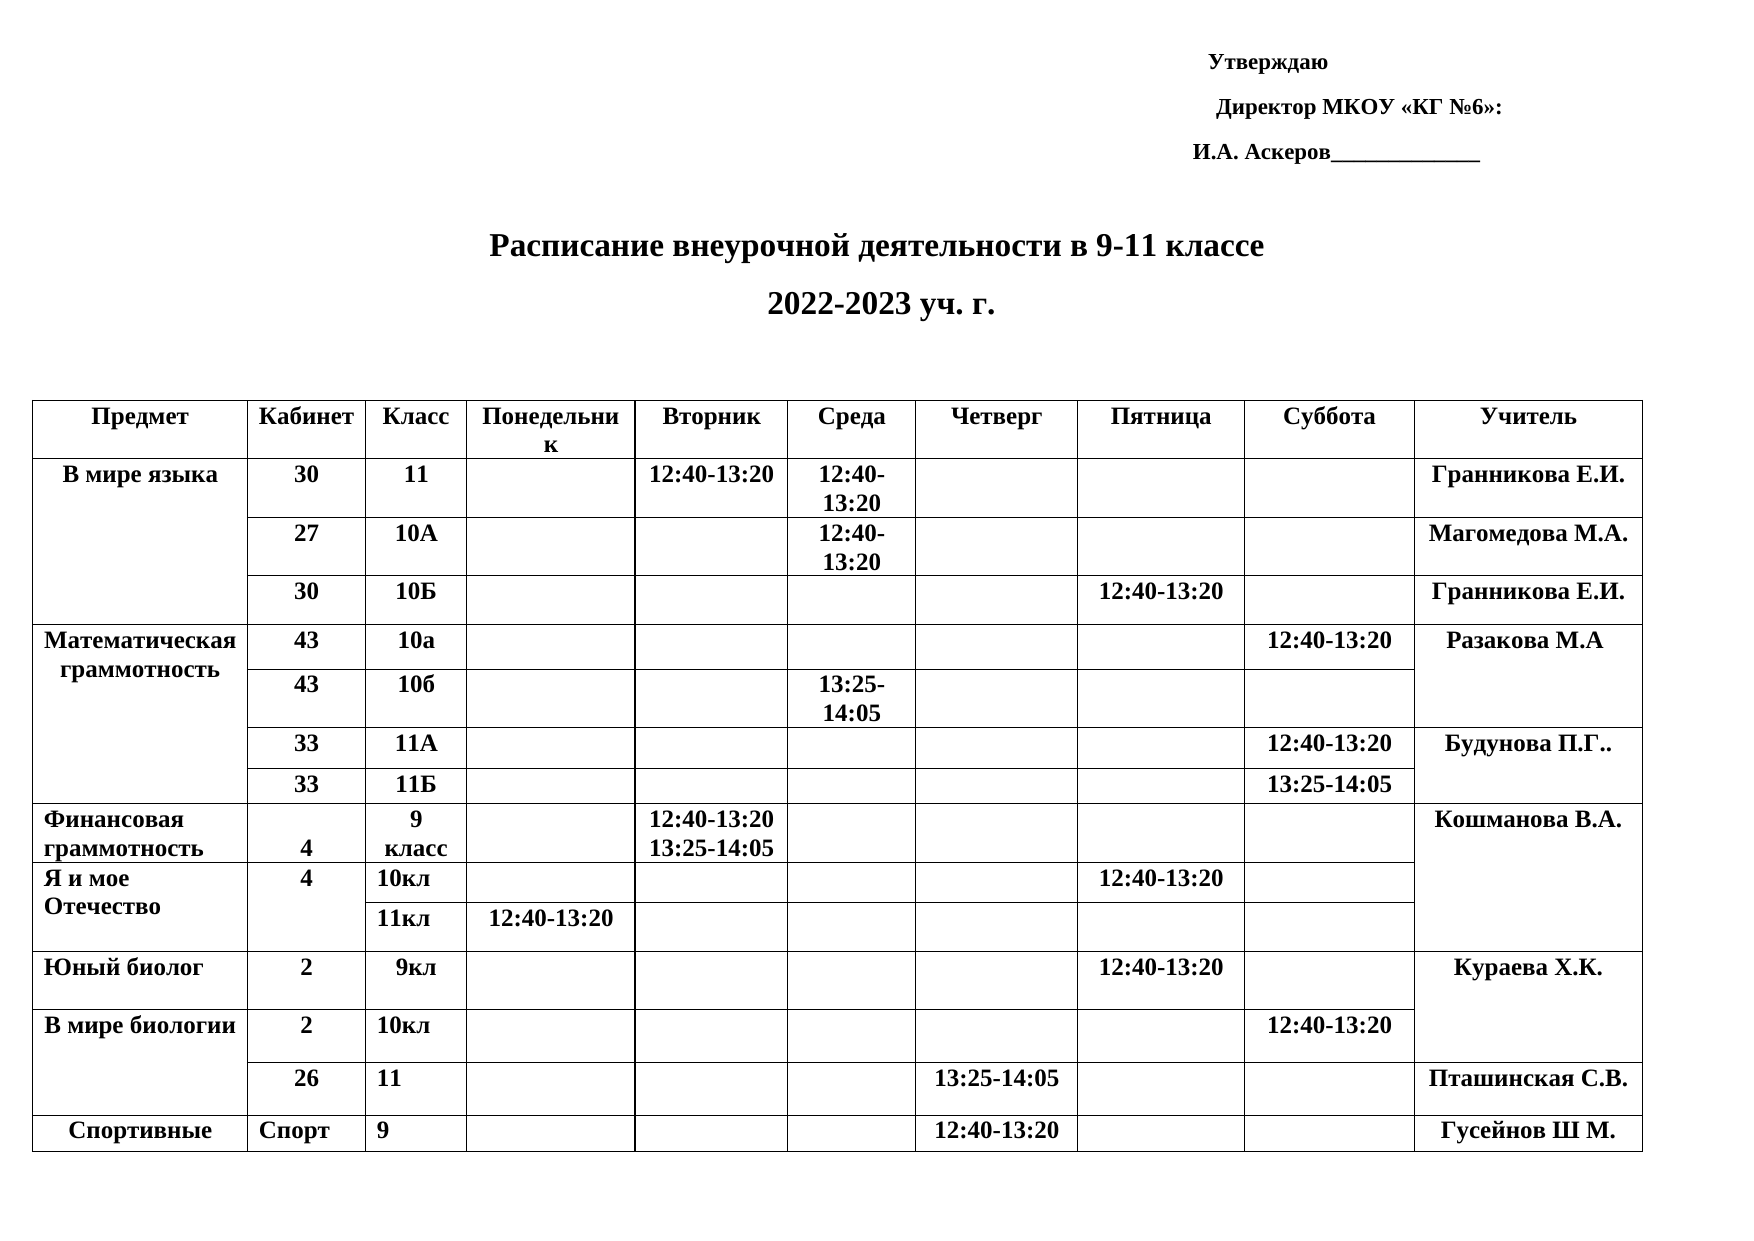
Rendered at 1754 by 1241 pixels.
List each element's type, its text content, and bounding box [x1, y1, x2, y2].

table_cell [1078, 903, 1244, 951]
table_cell Магомедова М.А. [1415, 518, 1642, 575]
table_cell 9 класс [366, 804, 466, 862]
table_cell [916, 769, 1077, 803]
table_cell [636, 728, 787, 768]
table_cell [636, 863, 787, 902]
table_cell 12:40-13:20 [1245, 728, 1414, 768]
table_cell 11 [366, 1063, 466, 1114]
table_cell 11А [366, 728, 466, 768]
table_cell [636, 670, 787, 727]
table_header Четверг [916, 401, 1077, 458]
table_cell [1245, 952, 1414, 1009]
table_cell 12:40-13:20 [636, 459, 787, 517]
table_cell [467, 804, 634, 862]
table_cell [636, 518, 787, 575]
table_cell [788, 952, 915, 1009]
table_cell [1245, 1063, 1414, 1114]
table_cell [636, 769, 787, 803]
table_cell 12:40-13:20 [1078, 863, 1244, 902]
table_cell [1245, 459, 1414, 517]
table_cell [916, 863, 1077, 902]
table_cell [1245, 863, 1414, 902]
table_cell В мире языка [33, 459, 247, 624]
table_cell [788, 903, 915, 951]
table_header Учитель [1415, 401, 1642, 458]
table_cell [788, 728, 915, 768]
table_cell 12:40-13:20 [916, 1116, 1077, 1151]
table_header Понедельник [467, 401, 634, 458]
table_cell В мире биологии [33, 1010, 247, 1114]
table_cell [467, 1010, 634, 1062]
table_cell 10а [366, 625, 466, 668]
table_cell [467, 728, 634, 768]
table_cell [1078, 1116, 1244, 1151]
table_cell 9кл [366, 952, 466, 1009]
table_cell Я и мое Отечество [33, 863, 247, 951]
table_cell 12:40-13:20 [788, 459, 915, 517]
table_cell [788, 1116, 915, 1151]
table_cell [467, 1116, 634, 1151]
table_cell 33 [248, 728, 365, 768]
table_cell [1078, 459, 1244, 517]
table_cell 43 [248, 670, 365, 727]
table_cell [1078, 1010, 1244, 1062]
table_cell 10б [366, 670, 466, 727]
table_cell Гранникова Е.И. [1415, 576, 1642, 624]
table_cell [788, 1063, 915, 1114]
table_cell [636, 1116, 787, 1151]
table_cell Кураева Х.К. [1415, 952, 1642, 1062]
table_cell Спортивные секции [33, 1116, 247, 1151]
table_cell [916, 728, 1077, 768]
table_cell [467, 952, 634, 1009]
table_cell 11Б [366, 769, 466, 803]
table_cell 12:40-13:20 [1078, 576, 1244, 624]
table_cell 13:25-14:05 [1245, 769, 1414, 803]
table_cell [1245, 576, 1414, 624]
table_cell [636, 1010, 787, 1062]
table_cell [467, 769, 634, 803]
table_cell 13:25-14:05 [788, 670, 915, 727]
table_cell [788, 576, 915, 624]
table_cell [916, 576, 1077, 624]
table_cell Кошманова В.А. [1415, 804, 1642, 951]
table_cell Гусейнов Ш М. [1415, 1116, 1642, 1151]
table_cell 10Б [366, 576, 466, 624]
table_cell 12:40-13:20 [788, 518, 915, 575]
table_cell [1078, 728, 1244, 768]
table_cell [788, 625, 915, 668]
table_cell 10кл [366, 863, 466, 902]
table_cell [916, 670, 1077, 727]
table_cell [1245, 804, 1414, 862]
table_cell Математическая граммотность [33, 625, 247, 803]
table_cell 27 [248, 518, 365, 575]
table_cell 30 [248, 576, 365, 624]
table_cell 12:40-13:20 [1078, 952, 1244, 1009]
table_cell 12:40-13:20 [467, 903, 634, 951]
table_cell 2 [248, 1010, 365, 1062]
table_cell [1078, 769, 1244, 803]
table_cell [467, 576, 634, 624]
table_cell 12:40-13:20 [1245, 625, 1414, 668]
table_cell 30 [248, 459, 365, 517]
table_cell 12:40-13:20 13:25-14:05 [636, 804, 787, 862]
table_cell [788, 769, 915, 803]
table_cell 4 [248, 863, 365, 951]
table_cell [467, 518, 634, 575]
table_cell Финансовая граммотность [33, 804, 247, 862]
table_cell [467, 863, 634, 902]
table_cell 10кл [366, 1010, 466, 1062]
table_cell [788, 863, 915, 902]
table_cell 43 [248, 625, 365, 668]
table_cell [1245, 903, 1414, 951]
table_cell 13:25-14:05 [916, 1063, 1077, 1114]
table_header Кабинет [248, 401, 365, 458]
table_cell 11кл [366, 903, 466, 951]
table_header Вторник [636, 401, 787, 458]
text Директор МКОУ «КГ №6»: [118, 93, 1636, 119]
table_cell [1078, 1063, 1244, 1114]
table_cell Спорт зал [248, 1116, 365, 1151]
table_cell 26 [248, 1063, 365, 1114]
table_cell [1078, 804, 1244, 862]
table_cell [788, 1010, 915, 1062]
table_cell [1245, 518, 1414, 575]
text Расписание внеурочной деятельности в 9-11 классе [118, 226, 1636, 264]
table_cell 33 [248, 769, 365, 803]
table_cell 2 [248, 952, 365, 1009]
table_cell Разакова М.А [1415, 625, 1642, 727]
table_cell Юный биолог [33, 952, 247, 1009]
table_cell 12:40-13:20 [1245, 1010, 1414, 1062]
table_cell Пташинская С.В. [1415, 1063, 1642, 1114]
table_cell [916, 459, 1077, 517]
table_cell [1078, 518, 1244, 575]
table_cell [788, 804, 915, 862]
table_cell [636, 952, 787, 1009]
table_header Предмет [33, 401, 247, 458]
table_cell 4 [248, 804, 365, 862]
text 2022-2023 уч. г. [118, 284, 1636, 322]
table_cell [1245, 1116, 1414, 1151]
table_header Суббота [1245, 401, 1414, 458]
table_cell [916, 625, 1077, 668]
text И.А. Аскеров_____________ [118, 138, 1636, 164]
table_cell [467, 1063, 634, 1114]
table_header Среда [788, 401, 915, 458]
table_cell Будунова П.Г.. [1415, 728, 1642, 803]
table_cell [467, 670, 634, 727]
table_cell [636, 903, 787, 951]
table_cell 10А [366, 518, 466, 575]
table_cell 9 класс [366, 1116, 466, 1151]
table_cell [916, 952, 1077, 1009]
table_header Класс [366, 401, 466, 458]
table_cell [1078, 625, 1244, 668]
table_cell [636, 576, 787, 624]
table_cell Гранникова Е.И. [1415, 459, 1642, 517]
table_cell 11 [366, 459, 466, 517]
table_header Пятница [1078, 401, 1244, 458]
table_cell [467, 625, 634, 668]
table_cell [467, 459, 634, 517]
table_cell [1245, 670, 1414, 727]
text Утверждаю [118, 48, 1636, 74]
table_cell [916, 1010, 1077, 1062]
table_cell [1078, 670, 1244, 727]
table_cell [916, 804, 1077, 862]
table_cell [916, 903, 1077, 951]
table_cell [636, 1063, 787, 1114]
table_cell [636, 625, 787, 668]
table_cell [916, 518, 1077, 575]
